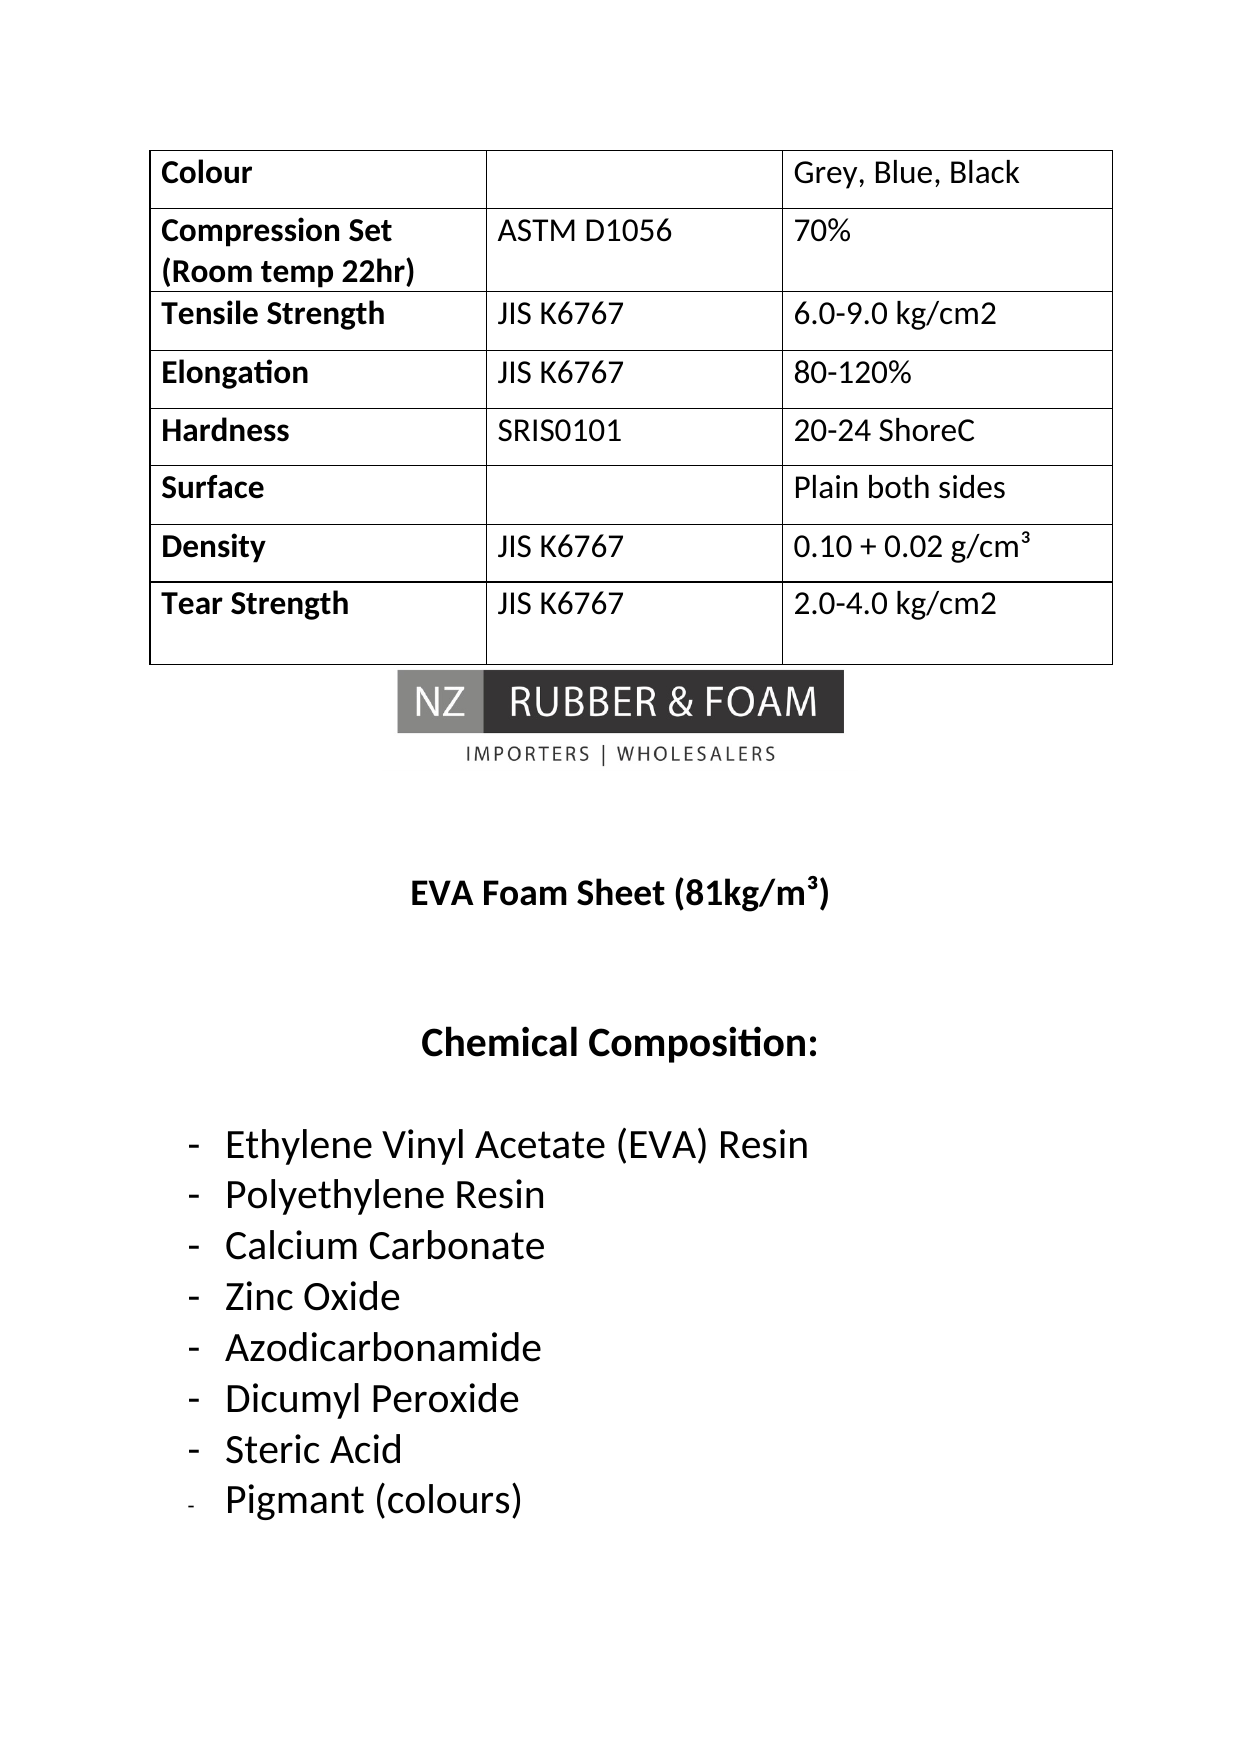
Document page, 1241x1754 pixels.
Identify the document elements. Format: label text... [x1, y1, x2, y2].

table_cell Tear Strength [151, 583, 486, 664]
table_cell JIS K6767 [487, 351, 782, 408]
table_cell 6.0-9.0 kg/cm2 [783, 292, 1112, 350]
table_cell Plain both sides [783, 466, 1112, 524]
table_cell Hardness [151, 409, 486, 465]
list Pigmant (colours) [187, 1473, 1090, 1524]
table_cell 80-120% [783, 351, 1112, 408]
table_cell ASTM D1056 [487, 209, 782, 291]
text EVA Foam Sheet (81kg/m³) [150, 869, 1090, 915]
table_header Colour [151, 151, 486, 208]
table_cell Surface [151, 466, 486, 524]
table_cell JIS K6767 [487, 525, 782, 581]
table_cell Compression Set (Room temp 22hr) [151, 209, 486, 291]
table_cell 70% [783, 209, 1112, 291]
table_header Grey, Blue, Black [783, 151, 1112, 208]
list Azodicarbonamide [187, 1321, 1090, 1372]
table_cell SRIS0101 [487, 409, 782, 465]
table_cell Elongation [151, 351, 486, 408]
table_cell Tensile Strength [151, 292, 486, 350]
text Chemical Composition: [150, 1016, 1090, 1067]
list Steric Acid [187, 1423, 1090, 1473]
table_cell 2.0-4.0 kg/cm2 [783, 583, 1112, 664]
table_cell [487, 466, 782, 524]
table_cell 20-24 ShoreC [783, 409, 1112, 465]
list Ethylene Vinyl Acetate (EVA) Resin [187, 1118, 1090, 1168]
table_cell 0.10 + 0.02 g/cm³ [783, 525, 1112, 581]
table_cell JIS K6767 [487, 583, 782, 664]
list Calcium Carbonate [187, 1219, 1090, 1270]
list Dicumyl Peroxide [187, 1372, 1090, 1423]
picture [382, 665, 859, 771]
table_header [487, 151, 782, 208]
table_cell JIS K6767 [487, 292, 782, 350]
list Polyethylene Resin [187, 1168, 1090, 1219]
table_cell Density [151, 525, 486, 581]
list Zinc Oxide [187, 1270, 1090, 1321]
